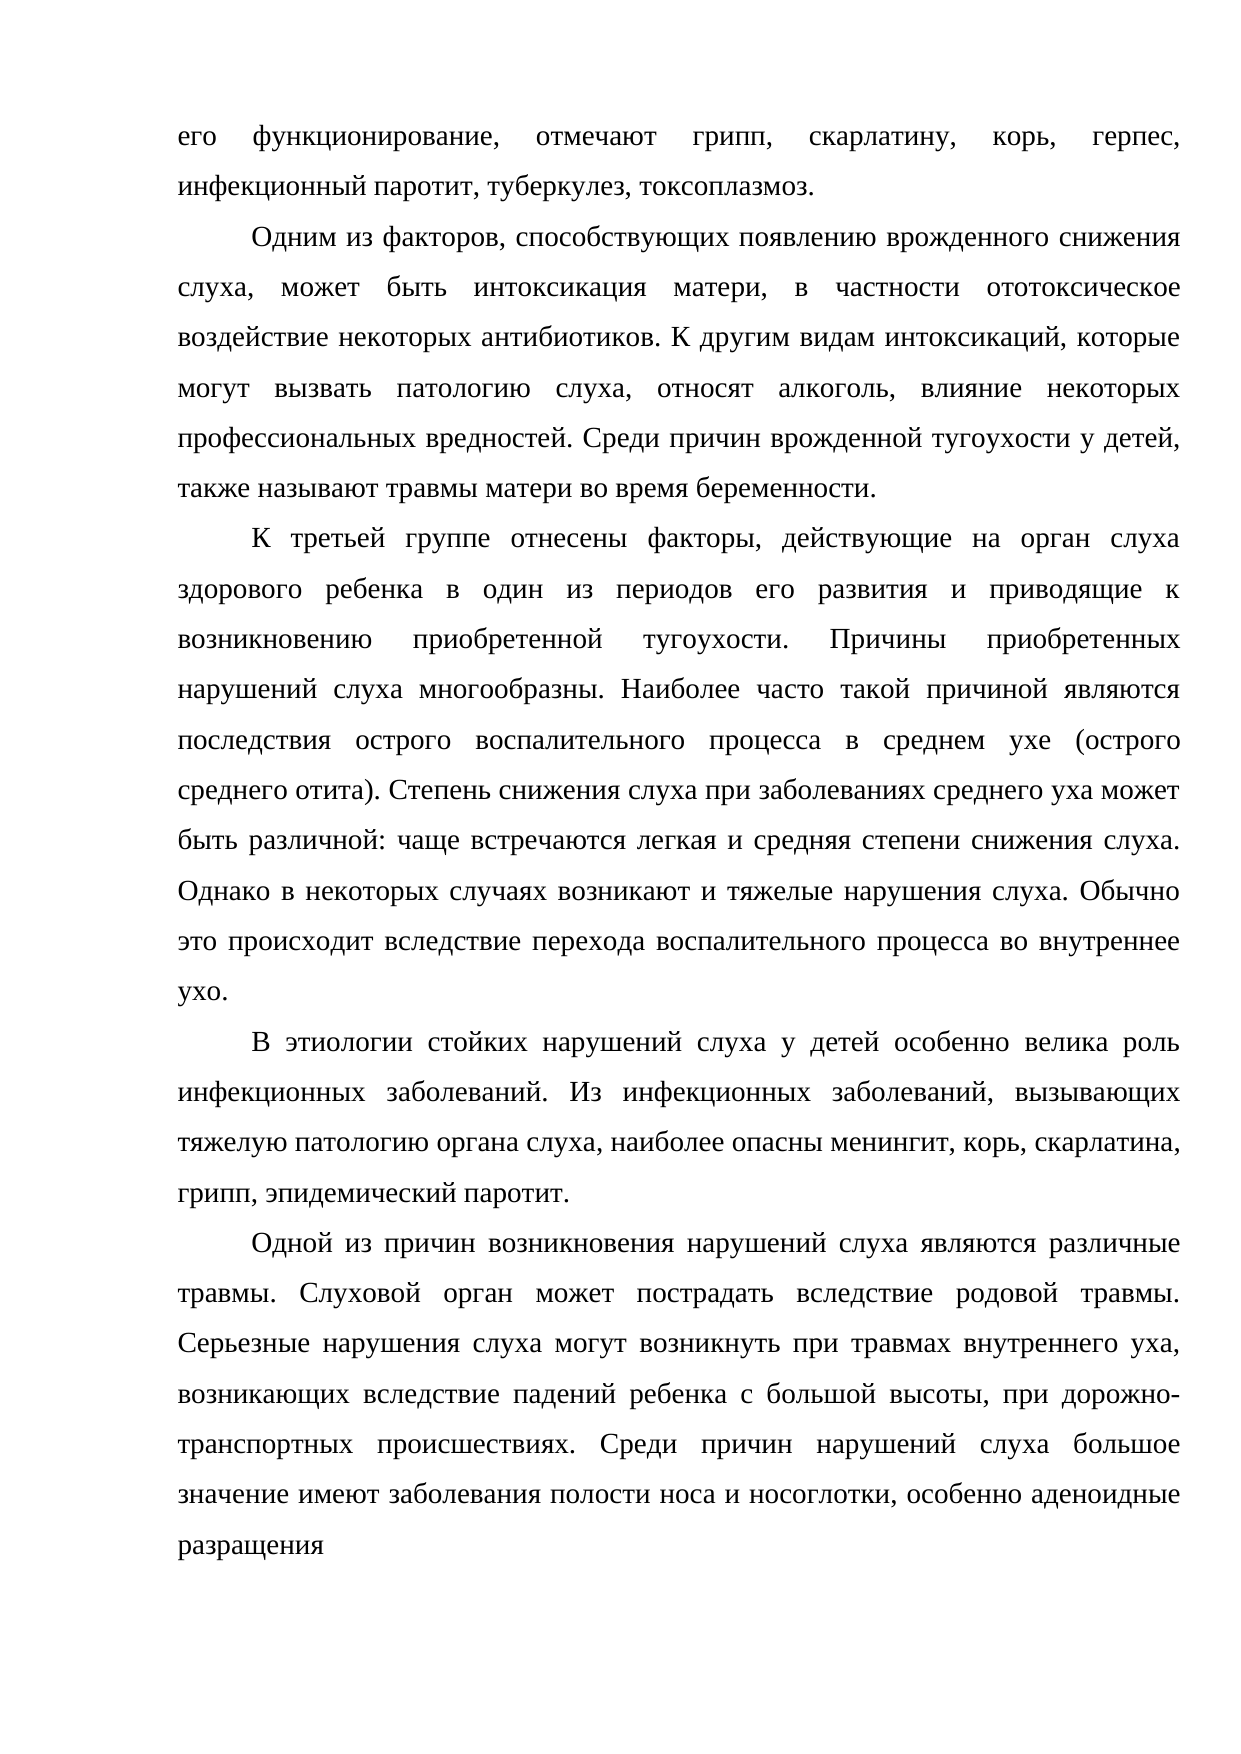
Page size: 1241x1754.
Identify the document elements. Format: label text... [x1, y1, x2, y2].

text К третьей группе отнесены факторы, действующие на орган слуха здорового ребенка в один из периодов его развития и приводящие к возникновению приобретенной тугоухости. Причины приобретенных нарушений слуха многообразны. Наиболее часто такой причиной являются последствия острого воспалительного процесса в среднем ухе (острого среднего отита). Степень снижения слуха при заболеваниях среднего уха может быть различной: чаще встречаются легкая и средняя степени снижения слуха. Однако в некоторых случаях возникают и тяжелые нарушения слуха. Обычно это происходит вследствие перехода воспалительного процесса во внутреннее ухо. [177, 521, 1181, 1007]
text В этиологии стойких нарушений слуха у детей особенно велика роль инфекционных заболеваний. Из инфекционных заболеваний, вызывающих тяжелую патологию органа слуха, наиболее опасны менингит, корь, скарлатина, грипп, эпидемический паротит. [177, 1024, 1181, 1208]
text Одной из причин возникновения нарушений слуха являются различные травмы. Слуховой орган может пострадать вследствие родовой травмы. Серьезные нарушения слуха могут возникнуть при травмах внутреннего уха, возникающих вследствие падений ребенка с большой высоты, при дорожно-транспортных происшествиях. Среди причин нарушений слуха большое значение имеют заболевания полости носа и носоглотки, особенно аденоидные разращения [177, 1225, 1181, 1560]
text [177, 118, 1181, 202]
text Одним из факторов, способствующих появлению врожденного снижения слуха, может быть интоксикация матери, в частности ототоксическое воздействие некоторых антибиотиков. К другим видам интоксикаций, которые могут вызвать патологию слуха, относят алкоголь, влияние некоторых профессиональных вредностей. Среди причин врожденной тугоухости у детей, также называют травмы матери во время беременности. [177, 219, 1181, 504]
